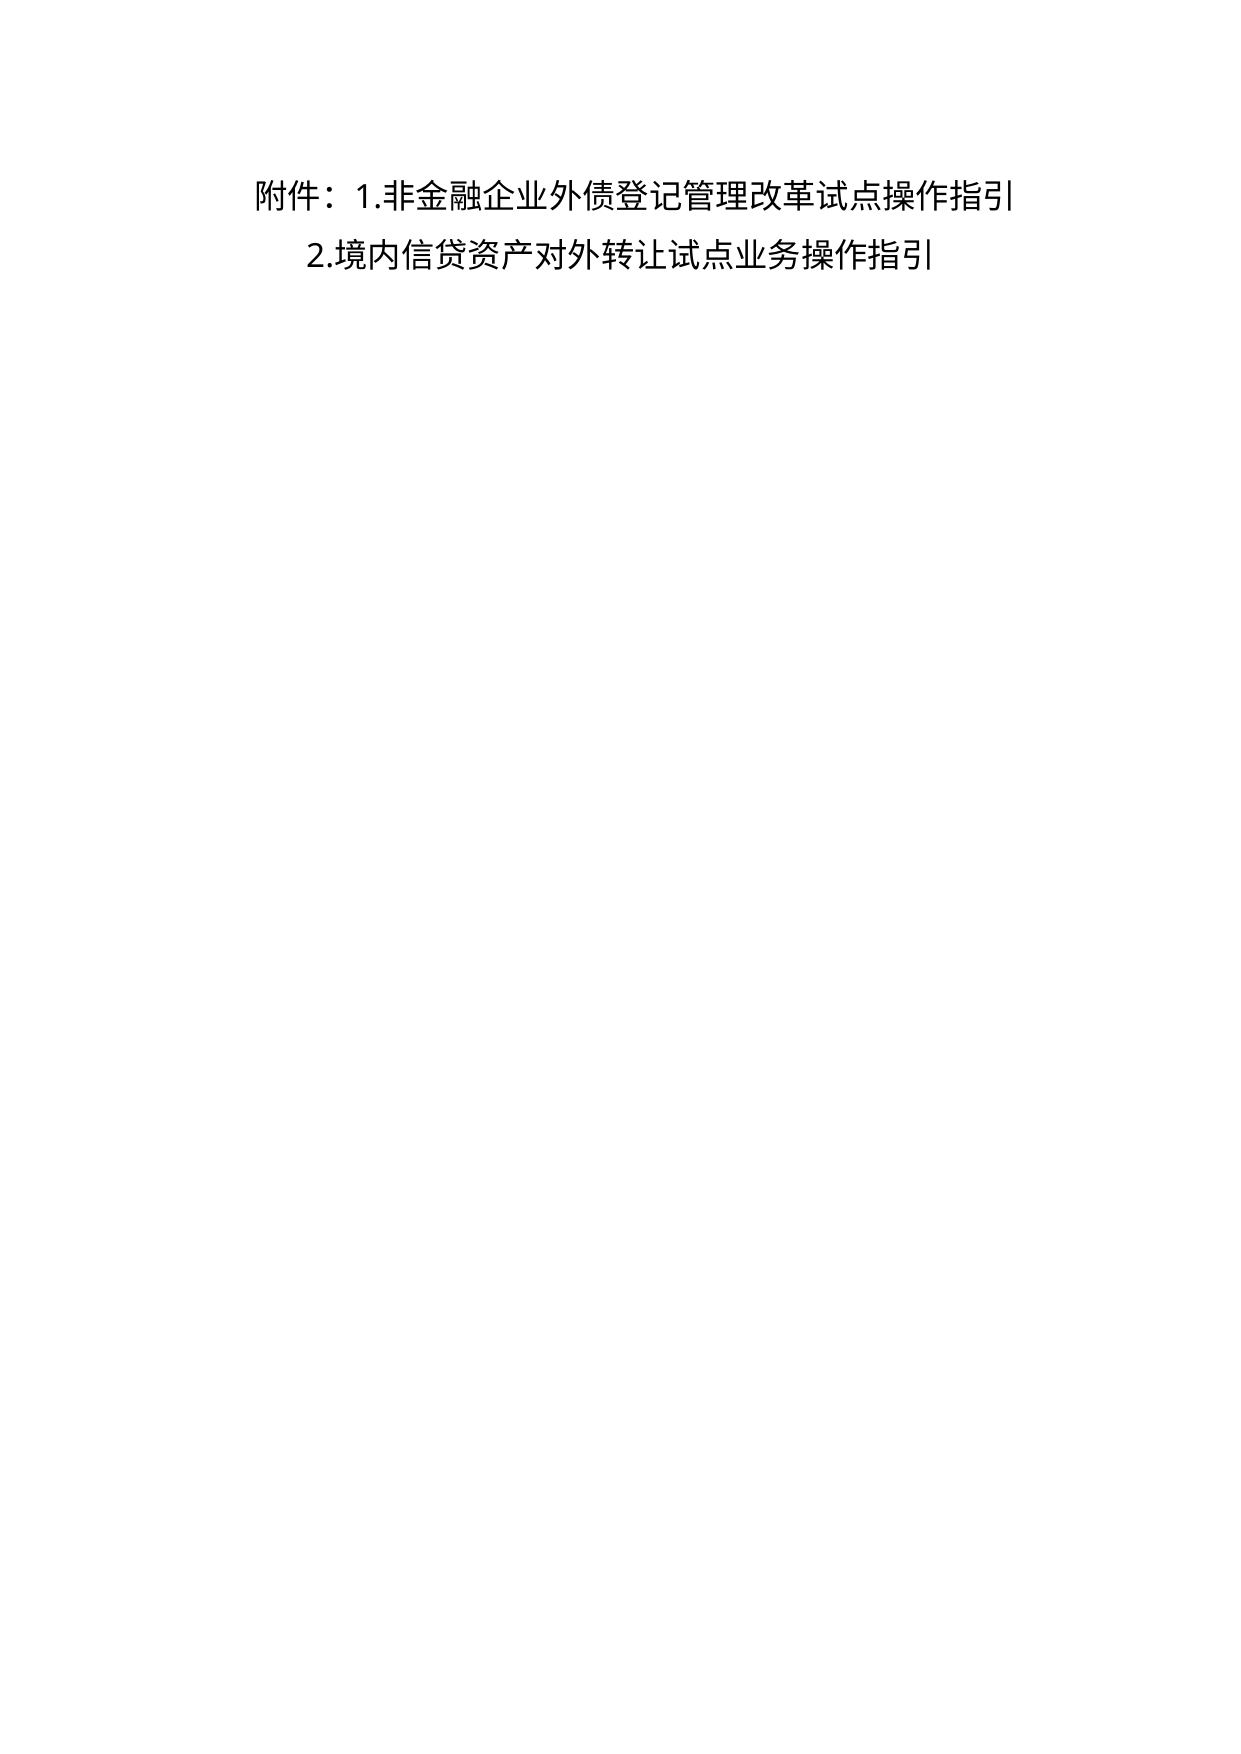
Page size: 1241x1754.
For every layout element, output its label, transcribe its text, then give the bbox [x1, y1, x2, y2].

text 附件：1.非金融企业外债登记管理改革试点操作指引 [187, 162, 1053, 220]
text 2.境内信贷资产对外转让试点业务操作指引 [187, 220, 1053, 279]
